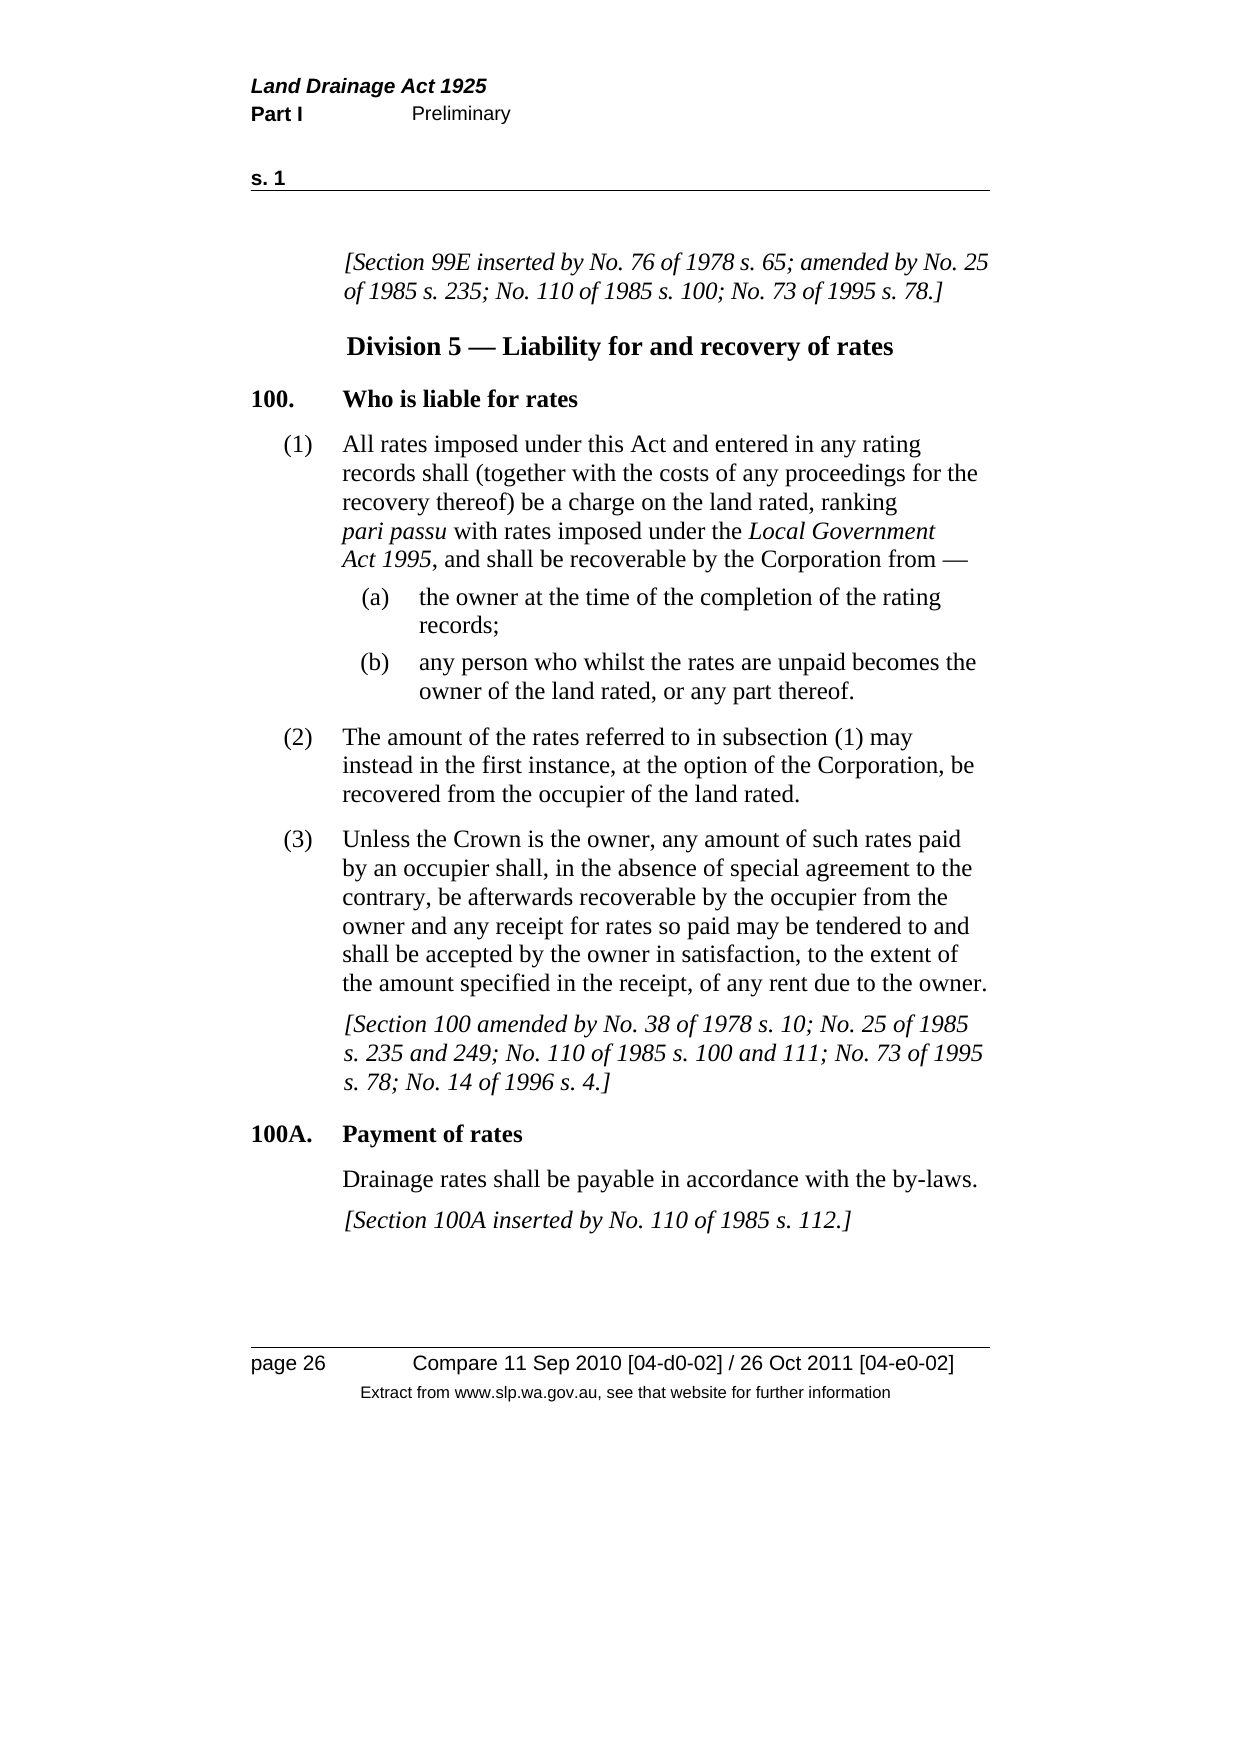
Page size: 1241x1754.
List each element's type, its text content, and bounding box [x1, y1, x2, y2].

text (2) The amount of the rates referred to in subsection (1) may instead in the first instance, at the option of the Corporation, be recovered from the occupier of the land rated. [251, 722, 990, 808]
text (b) any person who whilst the rates are unpaid becomes the owner of the land rated, or any part thereof. [251, 647, 990, 705]
text (a) the owner at the time of the completion of the rating records; [251, 582, 990, 639]
text Drainage rates shall be payable in accordance with the by-laws. [251, 1164, 990, 1193]
subtitle 100. Who is liable for rates [251, 384, 990, 413]
subtitle 100A. Payment of rates [251, 1119, 990, 1147]
text [Section 100 amended by No. 38 of 1978 s. 10; No. 25 of 1985 s. 235 and 249; No. 110 of 1985 s. 100 and 111; No. 73 of 1995 s. 78; No. 14 of 1996 s. 4.] [251, 1009, 990, 1096]
subtitle Division 5 — Liability for and recovery of rates [251, 330, 990, 361]
text (1) All rates imposed under this Act and entered in any rating records shall (together with the costs of any proceedings for the recovery thereof) be a charge on the land rated, ranking pari passu with rates imposed under the Local Government Act 1995, and shall be recoverable by the Corporation from — [251, 429, 990, 573]
text [Section 99E inserted by No. 76 of 1978 s. 65; amended by No. 25 of 1985 s. 235; No. 110 of 1985 s. 100; No. 73 of 1995 s. 78.] [251, 247, 990, 305]
text (3) Unless the Crown is the owner, any amount of such rates paid by an occupier shall, in the absence of special agreement to the contrary, be afterwards recoverable by the occupier from the owner and any receipt for rates so paid may be tendered to and shall be accepted by the owner in satisfaction, to the extent of the amount specified in the receipt, of any rent due to the owner. [251, 824, 990, 997]
text [Section 100A inserted by No. 110 of 1985 s. 112.] [251, 1205, 990, 1234]
